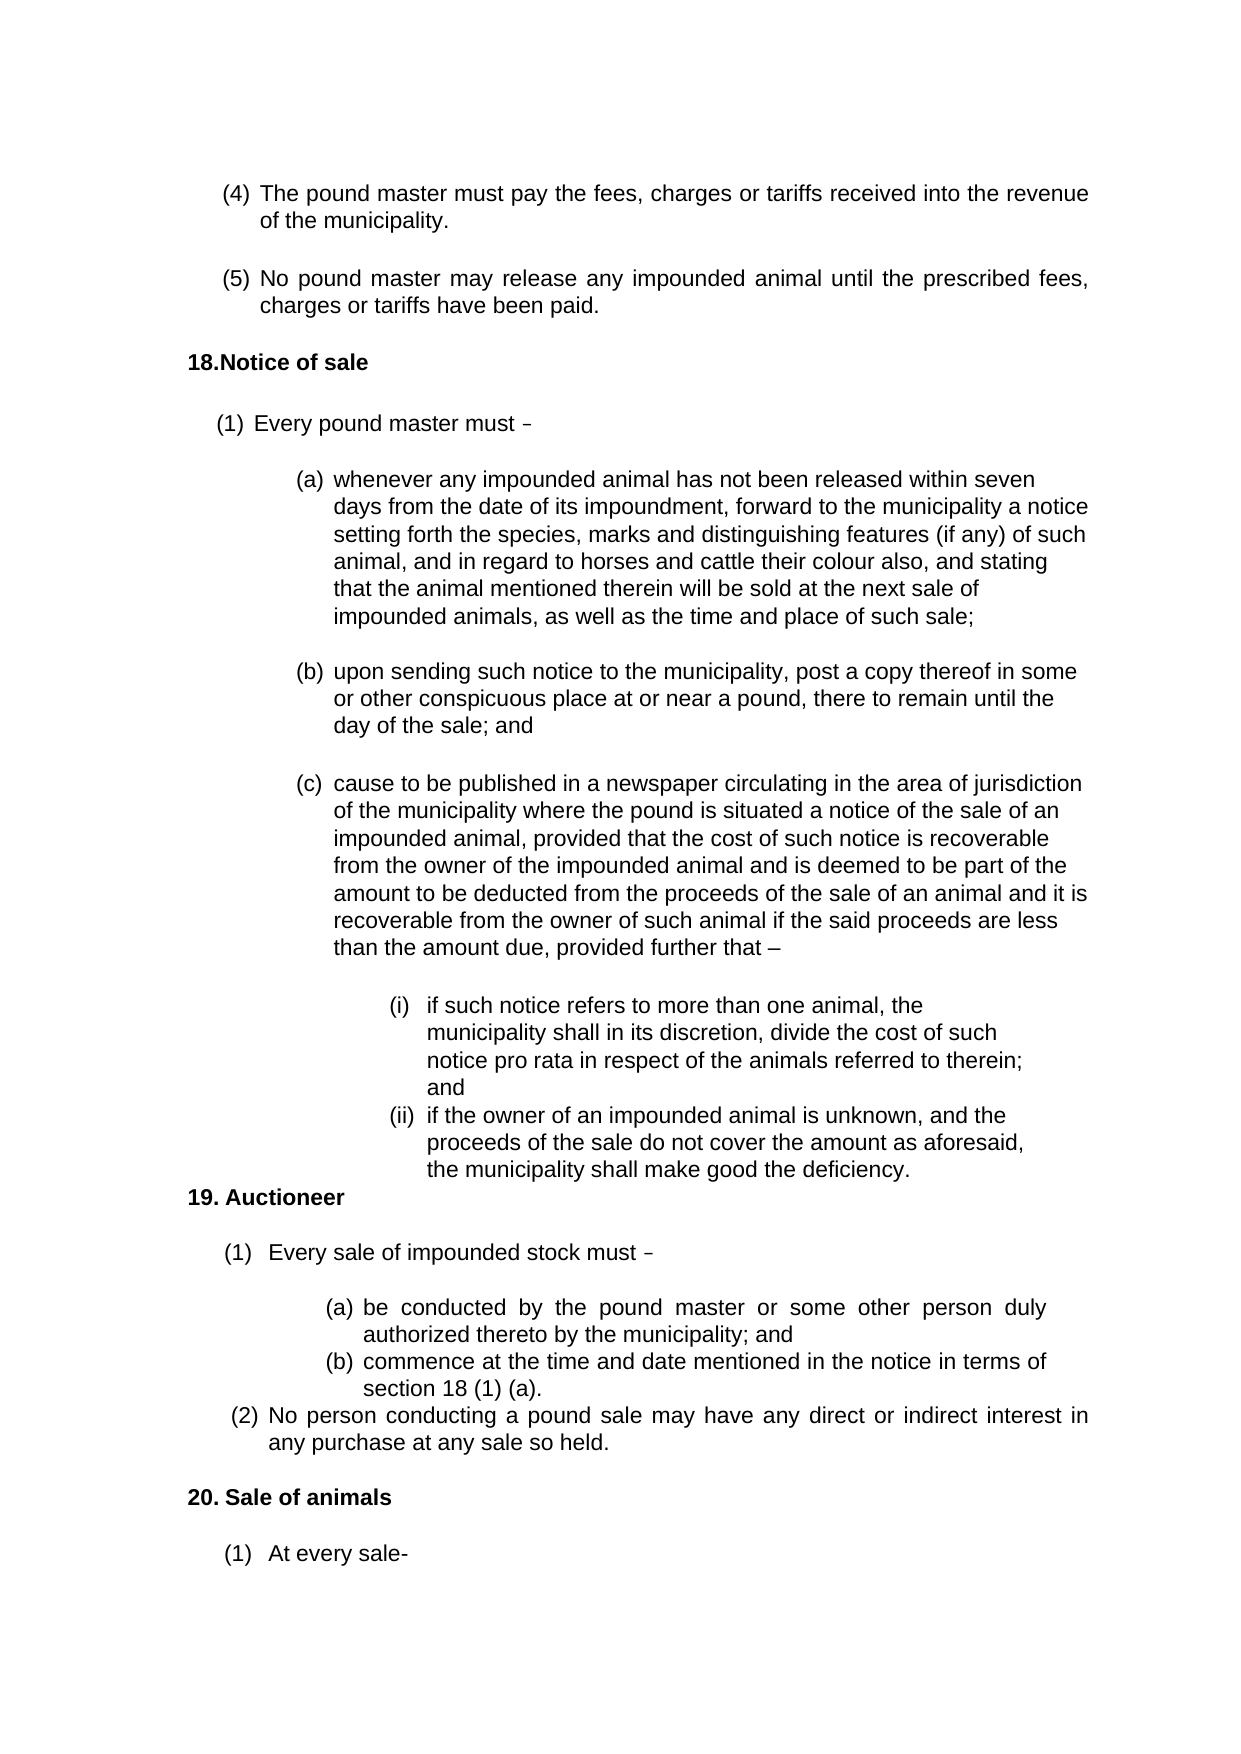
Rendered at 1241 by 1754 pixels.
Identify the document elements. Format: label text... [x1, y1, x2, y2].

list Auctioneer [187, 1184, 1090, 1210]
list Notice of sale [187, 349, 1090, 375]
list At every sale- [224, 1540, 1090, 1567]
list upon sending such notice to the municipality, post a copy thereof in some or other conspicuous place at or near a pound, there to remain until the day of the sale; and [296, 658, 1089, 739]
list Sale of animals [187, 1483, 1090, 1510]
list whenever any impounded animal has not been released within seven days from the date of its impoundment, forward to the municipality a notice setting forth the species, marks and distinguishing features (if any) of such animal, and in regard to horses and cattle their colour also, and stating that the animal mentioned therein will be sold at the next sale of impounded animals, as well as the time and place of such sale; [296, 466, 1089, 629]
list if such notice refers to more than one animal, the municipality shall in its discretion, divide the cost of such notice pro rata in respect of the animals referred to therein; and [389, 992, 1033, 1101]
list No person conducting a pound sale may have any direct or indirect interest in any purchase at any sale so held. [231, 1402, 1090, 1456]
list be conducted by the pound master or some other person duly authorized thereto by the municipality; and [325, 1294, 1047, 1347]
list commence at the time and date mentioned in the notice in terms of section 18 (1) (a). [325, 1348, 1047, 1401]
list if the owner of an impounded animal is unknown, and the proceeds of the sale do not cover the amount as aforesaid, the municipality shall make good the deficiency. [389, 1102, 1033, 1183]
list The pound master must pay the fees, charges or tariffs received into the revenue of the municipality. [222, 180, 1090, 234]
list Every pound master must – [216, 409, 1089, 437]
list cause to be published in a newspaper circulating in the area of jurisdiction of the municipality where the pound is situated a notice of the sale of an impounded animal, provided that the cost of such notice is recoverable from the owner of the impounded animal and is deemed to be part of the amount to be deducted from the proceeds of the sale of an animal and it is recoverable from the owner of such animal if the said proceeds are less than the amount due, provided further that – [296, 770, 1089, 961]
list Every sale of impounded stock must – [224, 1238, 1090, 1266]
list No pound master may release any impounded animal until the prescribed fees, charges or tariffs have been paid. [222, 264, 1090, 318]
